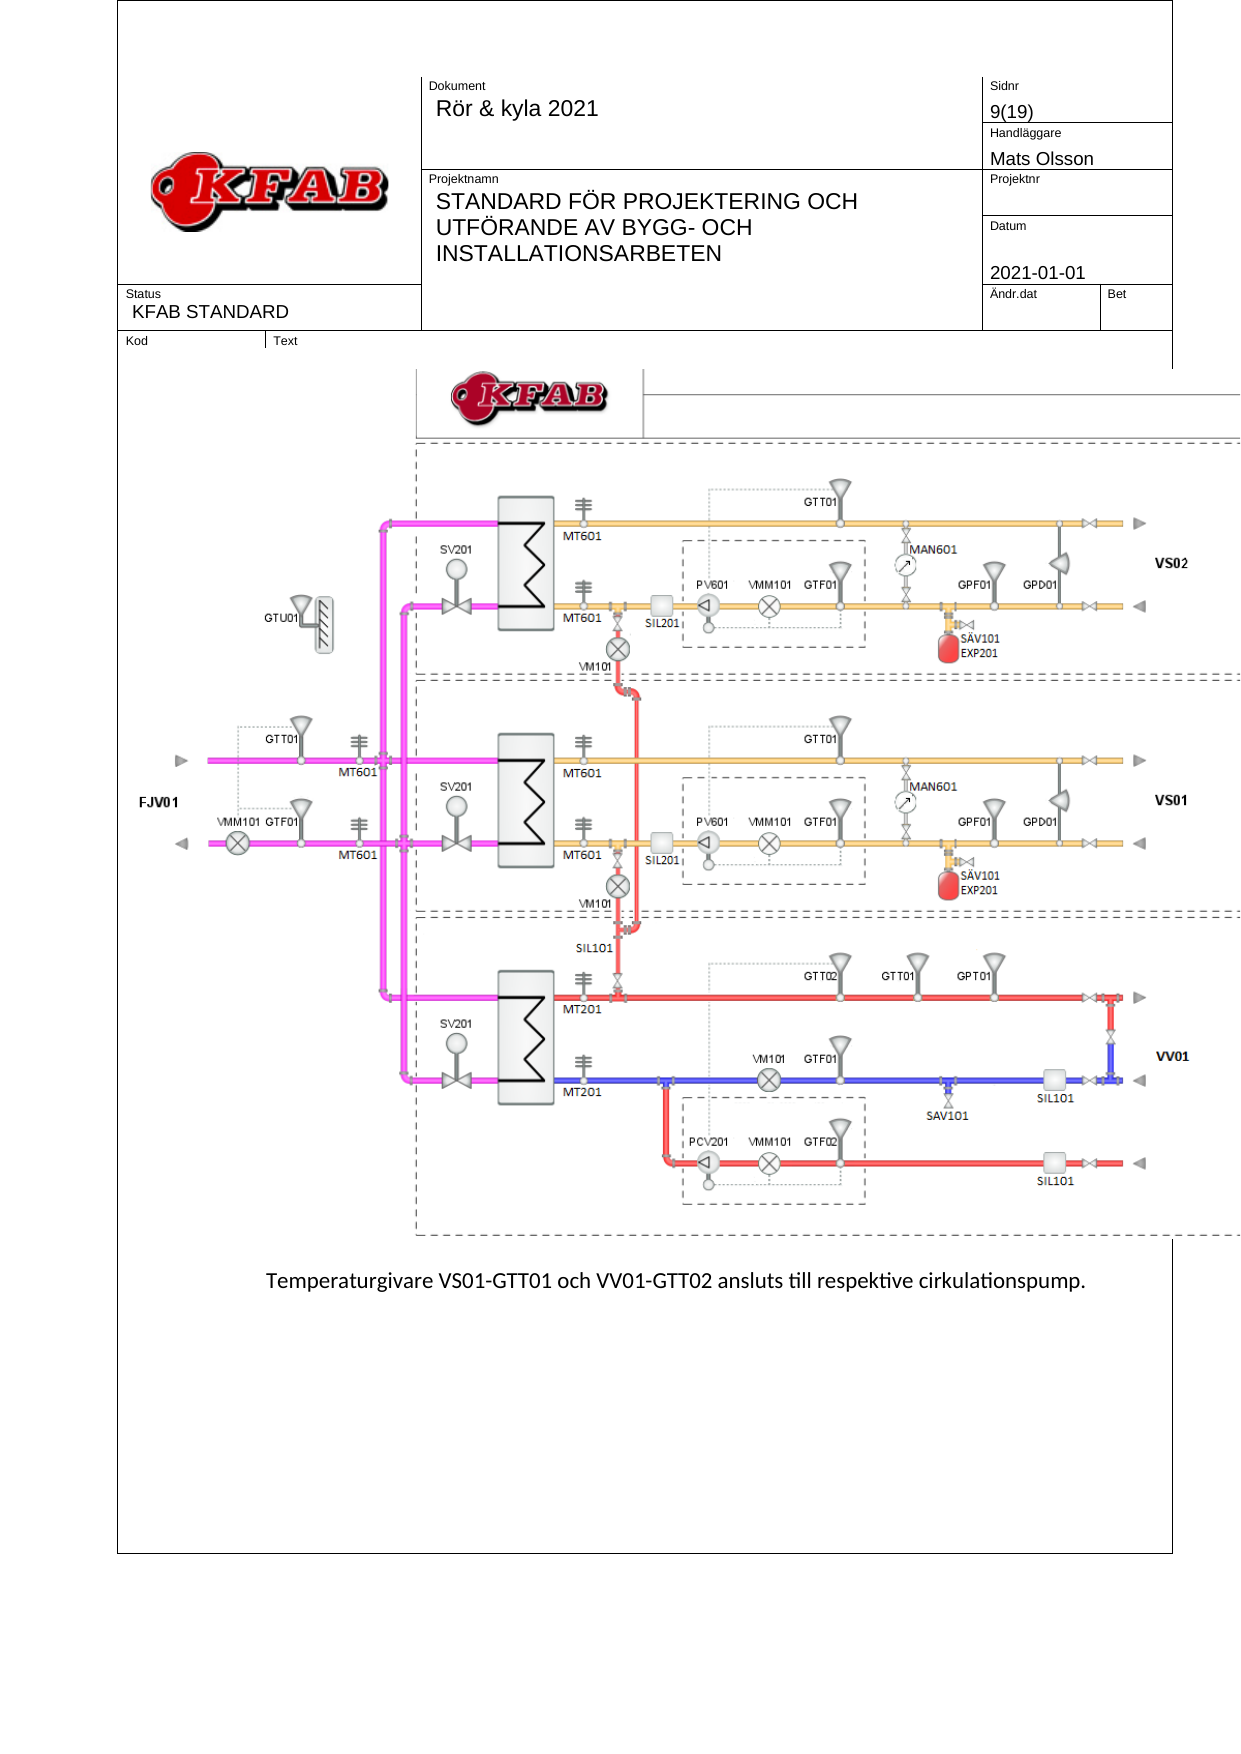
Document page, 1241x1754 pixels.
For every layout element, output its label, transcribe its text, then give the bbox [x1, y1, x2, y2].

text Temperaturgivare VS01-GTT01 och VV01-GTT02 ansluts till respektive cirkulationspump. [266, 1266, 1157, 1294]
picture [150, 152, 389, 232]
picture [132, 369, 1241, 1239]
